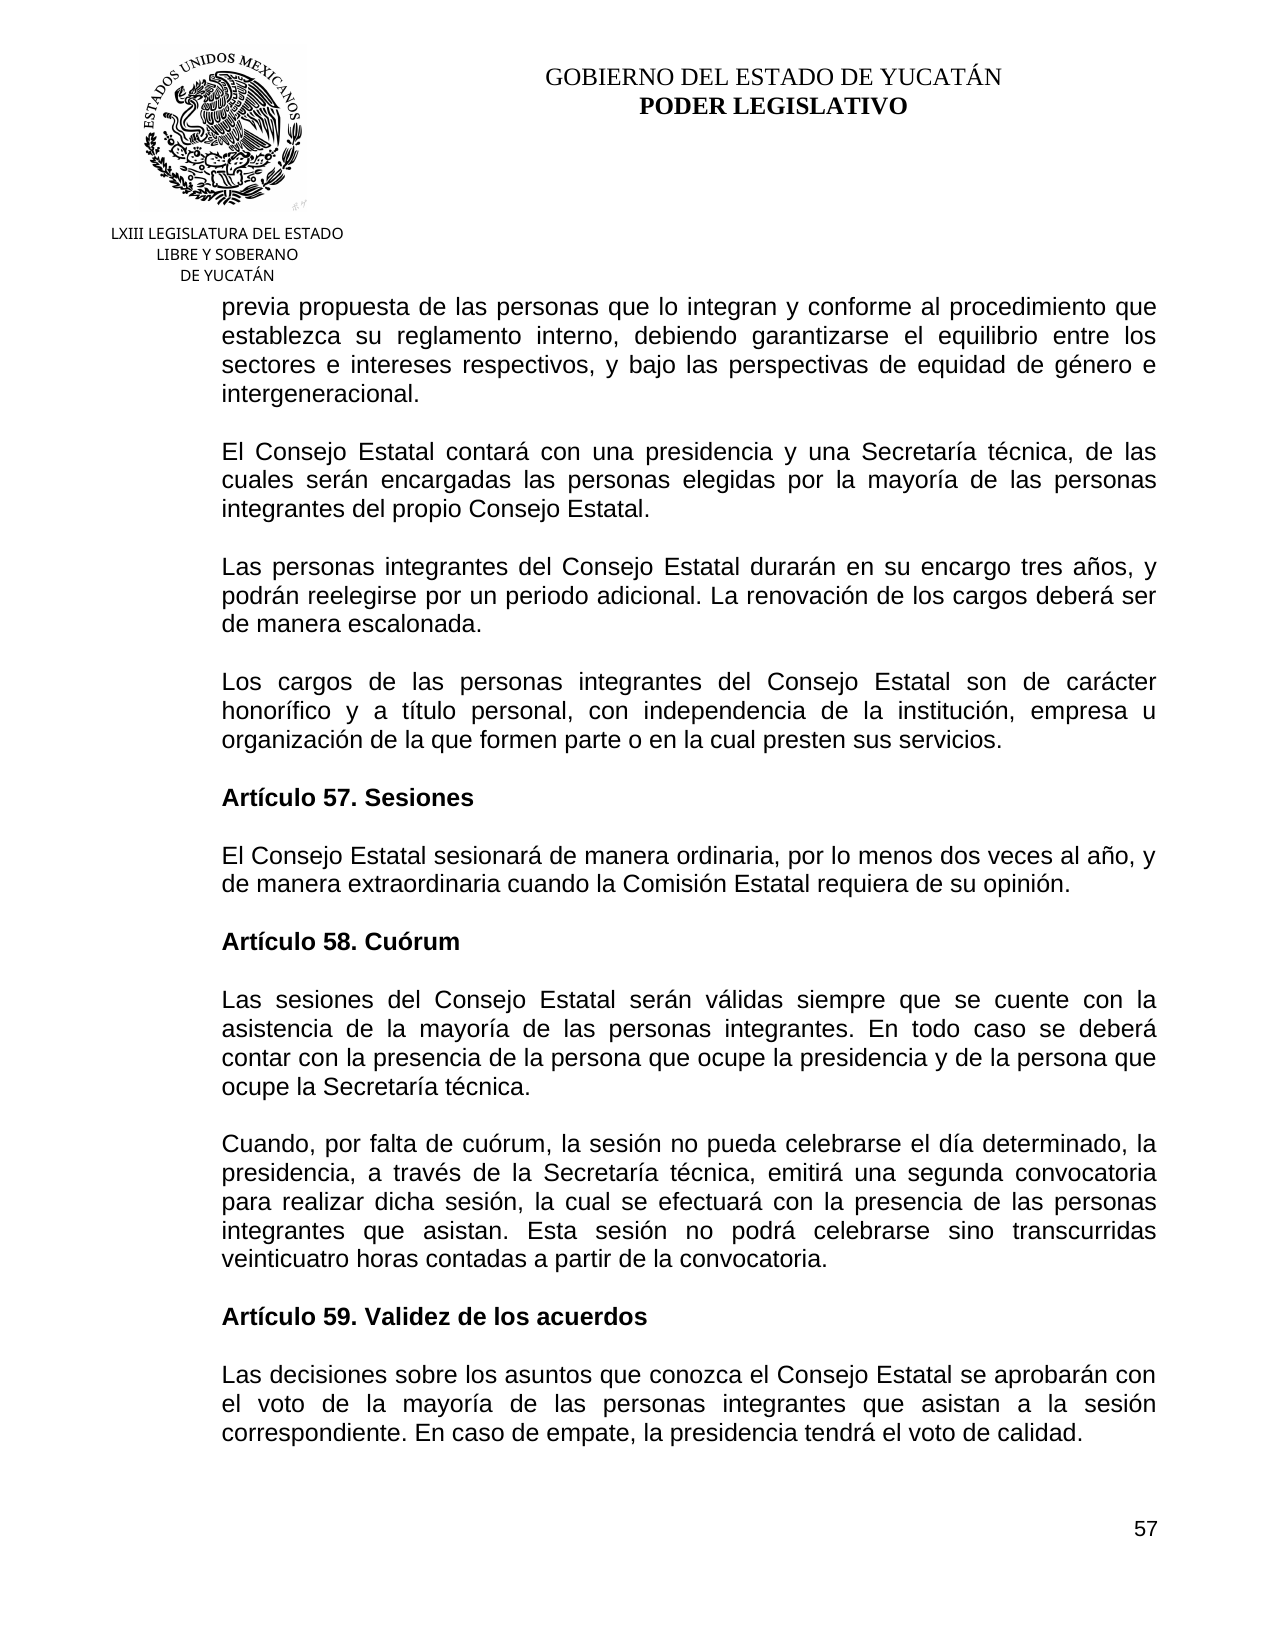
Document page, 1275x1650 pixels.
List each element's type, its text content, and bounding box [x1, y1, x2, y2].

picture [138, 44, 308, 212]
text Las decisiones sobre los asuntos que conozca el Consejo Estatal se aprobarán con el voto de la mayoría de las personas integrantes que asistan a la sesión correspondiente. En caso de empate, la presidencia tendrá el voto de calidad. [221, 1360, 1158, 1446]
text Artículo 59. Validez de los acuerdos [221, 1302, 1158, 1331]
text Cuando, por falta de cuórum, la sesión no pueda celebrarse el día determinado, la presidencia, a través de la Secretaría técnica, emitirá una segunda convocatoria para realizar dicha sesión, la cual se efectuará con la presencia de las personas integrantes que asistan. Esta sesión no podrá celebrarse sino transcurridas veinticuatro horas contadas a partir de la convocatoria. [221, 1129, 1158, 1273]
text Las sesiones del Consejo Estatal serán válidas siempre que se cuente con la asistencia de la mayoría de las personas integrantes. En todo caso se deberá contar con la presencia de la persona que ocupe la presidencia y de la persona que ocupe la Secretaría técnica. [221, 985, 1158, 1100]
text Los cargos de las personas integrantes del Consejo Estatal son de carácter honorífico y a título personal, con independencia de la institución, empresa u organización de la que formen parte o en la cual presten sus servicios. [221, 667, 1158, 753]
text Artículo 57. Sesiones [221, 783, 1158, 811]
text El Consejo Estatal sesionará de manera ordinaria, por lo menos dos veces al año, y de manera extraordinaria cuando la Comisión Estatal requiera de su opinión. [221, 841, 1158, 898]
text Artículo 58. Cuórum [221, 927, 1158, 956]
text El Consejo Estatal contará con una presidencia y una Secretaría técnica, de las cuales serán encargadas las personas elegidas por la mayoría de las personas integrantes del propio Consejo Estatal. [221, 436, 1158, 523]
text Las personas integrantes del Consejo Estatal durarán en su encargo tres años, y podrán reelegirse por un periodo adicional. La renovación de los cargos deberá ser de manera escalonada. [221, 552, 1158, 638]
